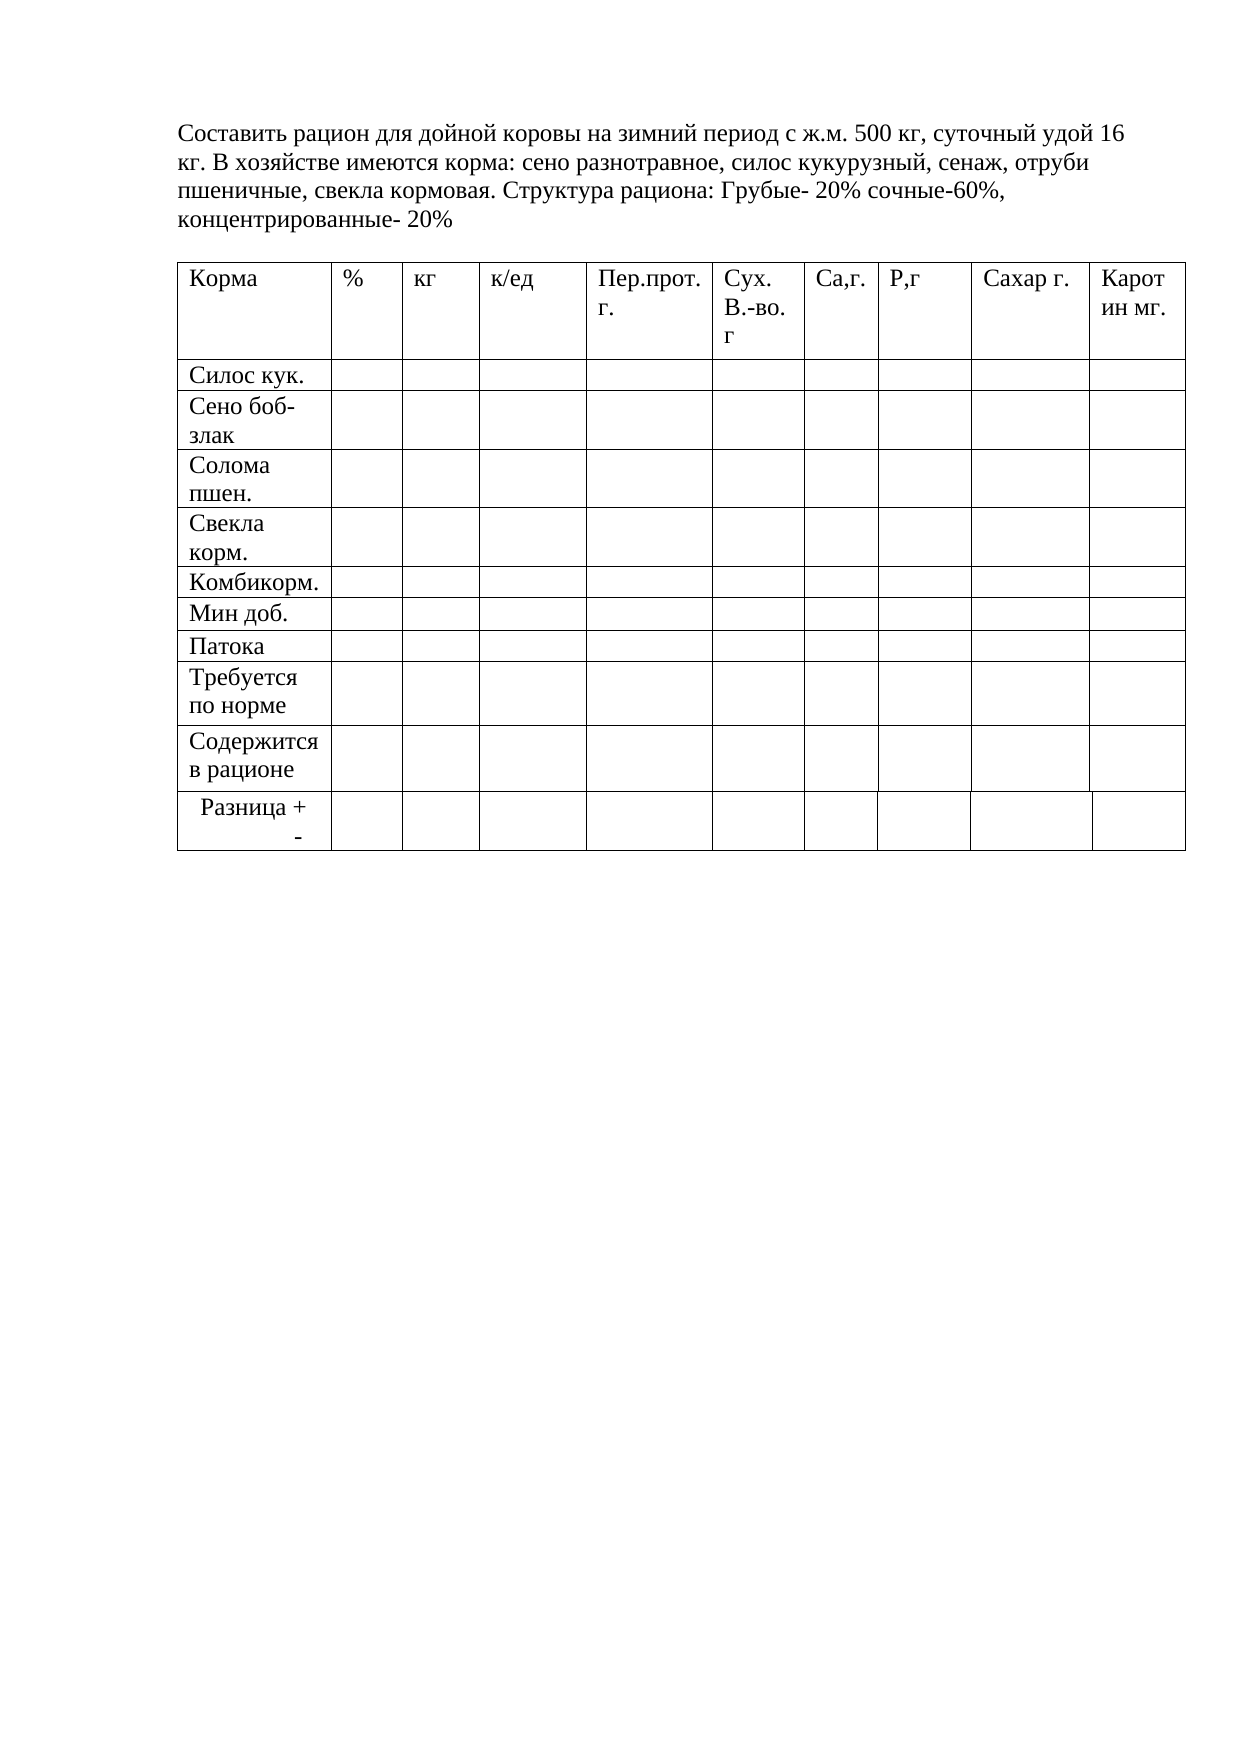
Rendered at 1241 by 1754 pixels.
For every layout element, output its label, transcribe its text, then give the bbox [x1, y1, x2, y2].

table_cell [403, 391, 479, 449]
table_cell [713, 360, 804, 390]
table_cell [332, 360, 402, 390]
table_cell [403, 598, 479, 630]
table_cell [713, 450, 804, 507]
table_header Сахар г. [972, 263, 1089, 359]
table_cell [713, 662, 804, 725]
table_cell [587, 567, 712, 597]
table_cell [713, 631, 804, 661]
table_cell [403, 567, 479, 597]
table_cell [587, 360, 712, 390]
table_cell [587, 631, 712, 661]
table_cell [332, 567, 402, 597]
table_cell [1090, 662, 1185, 725]
table_cell [972, 450, 1089, 507]
table_header Сух. В.-во. г [713, 263, 804, 359]
table_cell [480, 391, 586, 449]
table_cell [972, 391, 1089, 449]
table_cell [713, 567, 804, 597]
table_cell [1090, 567, 1185, 597]
table_cell Силос кук. [178, 360, 331, 390]
table_cell [480, 726, 586, 791]
table_cell [972, 726, 1089, 791]
table_cell [713, 726, 804, 791]
table_header кг [403, 263, 479, 359]
table_cell [879, 508, 971, 566]
table_cell [480, 567, 586, 597]
table_cell [332, 598, 402, 630]
table_cell [587, 726, 712, 791]
table_cell [1090, 360, 1185, 390]
table_cell [587, 792, 712, 850]
table_cell [587, 450, 712, 507]
table_cell [879, 662, 971, 725]
table_cell [1090, 391, 1185, 449]
table_cell [713, 792, 804, 850]
table_cell Сено боб-злак [178, 391, 331, 449]
table_cell [1090, 450, 1185, 507]
table_cell [403, 662, 479, 725]
table_cell Солома пшен. [178, 450, 331, 507]
table_cell [332, 631, 402, 661]
table_cell [878, 792, 970, 850]
table_cell [587, 508, 712, 566]
table_cell [805, 631, 878, 661]
table_cell Требуется по норме [178, 662, 331, 725]
table_cell [879, 631, 971, 661]
table_header к/ед [480, 263, 586, 359]
table_cell [879, 726, 971, 791]
table_cell [587, 598, 712, 630]
table_cell [332, 662, 402, 725]
table_cell [805, 598, 878, 630]
table_cell [805, 450, 878, 507]
table_cell [805, 567, 878, 597]
table_header Ca,г. [805, 263, 878, 359]
table_cell Разница + - [178, 792, 331, 850]
table_cell [879, 391, 971, 449]
table_cell [805, 508, 878, 566]
table_cell [805, 360, 878, 390]
table_cell [805, 726, 878, 791]
table_cell [805, 662, 878, 725]
table_cell [972, 662, 1089, 725]
table_cell [879, 360, 971, 390]
text Составить рацион для дойной коровы на зимний период с ж.м. 500 кг, суточный удой 16 кг. В хозяйстве имеются корма: сено разнотравное, силос кукурузный, сенаж, отруби пшеничные, свекла кормовая. Структура рациона: Грубые- 20% сочные-60%, концентрированные- 20% [177, 118, 1152, 233]
table_header Каротин мг. [1090, 263, 1185, 359]
table_cell [480, 360, 586, 390]
table_cell [332, 391, 402, 449]
table_cell [332, 726, 402, 791]
table_cell [972, 508, 1089, 566]
table_cell [332, 508, 402, 566]
table_cell [879, 598, 971, 630]
table_cell [972, 598, 1089, 630]
table_cell [713, 508, 804, 566]
table_header P,г [879, 263, 971, 359]
table_cell [480, 662, 586, 725]
table_cell [480, 450, 586, 507]
table_cell [713, 598, 804, 630]
table_cell [879, 450, 971, 507]
table_cell [403, 360, 479, 390]
table_cell [1093, 792, 1185, 850]
table_cell [972, 631, 1089, 661]
table_cell [587, 391, 712, 449]
table_cell [480, 792, 586, 850]
table_cell [587, 662, 712, 725]
table_cell Свекла корм. [178, 508, 331, 566]
table_cell [480, 508, 586, 566]
table_cell Мин доб. [178, 598, 331, 630]
table_cell [971, 792, 1092, 850]
table_cell [1090, 508, 1185, 566]
table_cell [1090, 631, 1185, 661]
table_cell [805, 792, 877, 850]
table_cell [713, 391, 804, 449]
table_cell Содержится в рационе [178, 726, 331, 791]
table_cell [332, 450, 402, 507]
table_cell [972, 567, 1089, 597]
table_cell [403, 726, 479, 791]
table_cell Патока [178, 631, 331, 661]
table_cell Комбикорм. [178, 567, 331, 597]
table_cell [1090, 598, 1185, 630]
table_cell [480, 631, 586, 661]
table_header Пер.прот. г. [587, 263, 712, 359]
table_cell [879, 567, 971, 597]
table_header Корма [178, 263, 331, 359]
table_header % [332, 263, 402, 359]
table_cell [805, 391, 878, 449]
table_cell [403, 450, 479, 507]
table_cell [972, 360, 1089, 390]
table_cell [332, 792, 402, 850]
table_cell [403, 508, 479, 566]
table_cell [1090, 726, 1185, 791]
table_cell [403, 792, 479, 850]
table_cell [403, 631, 479, 661]
table_cell [480, 598, 586, 630]
